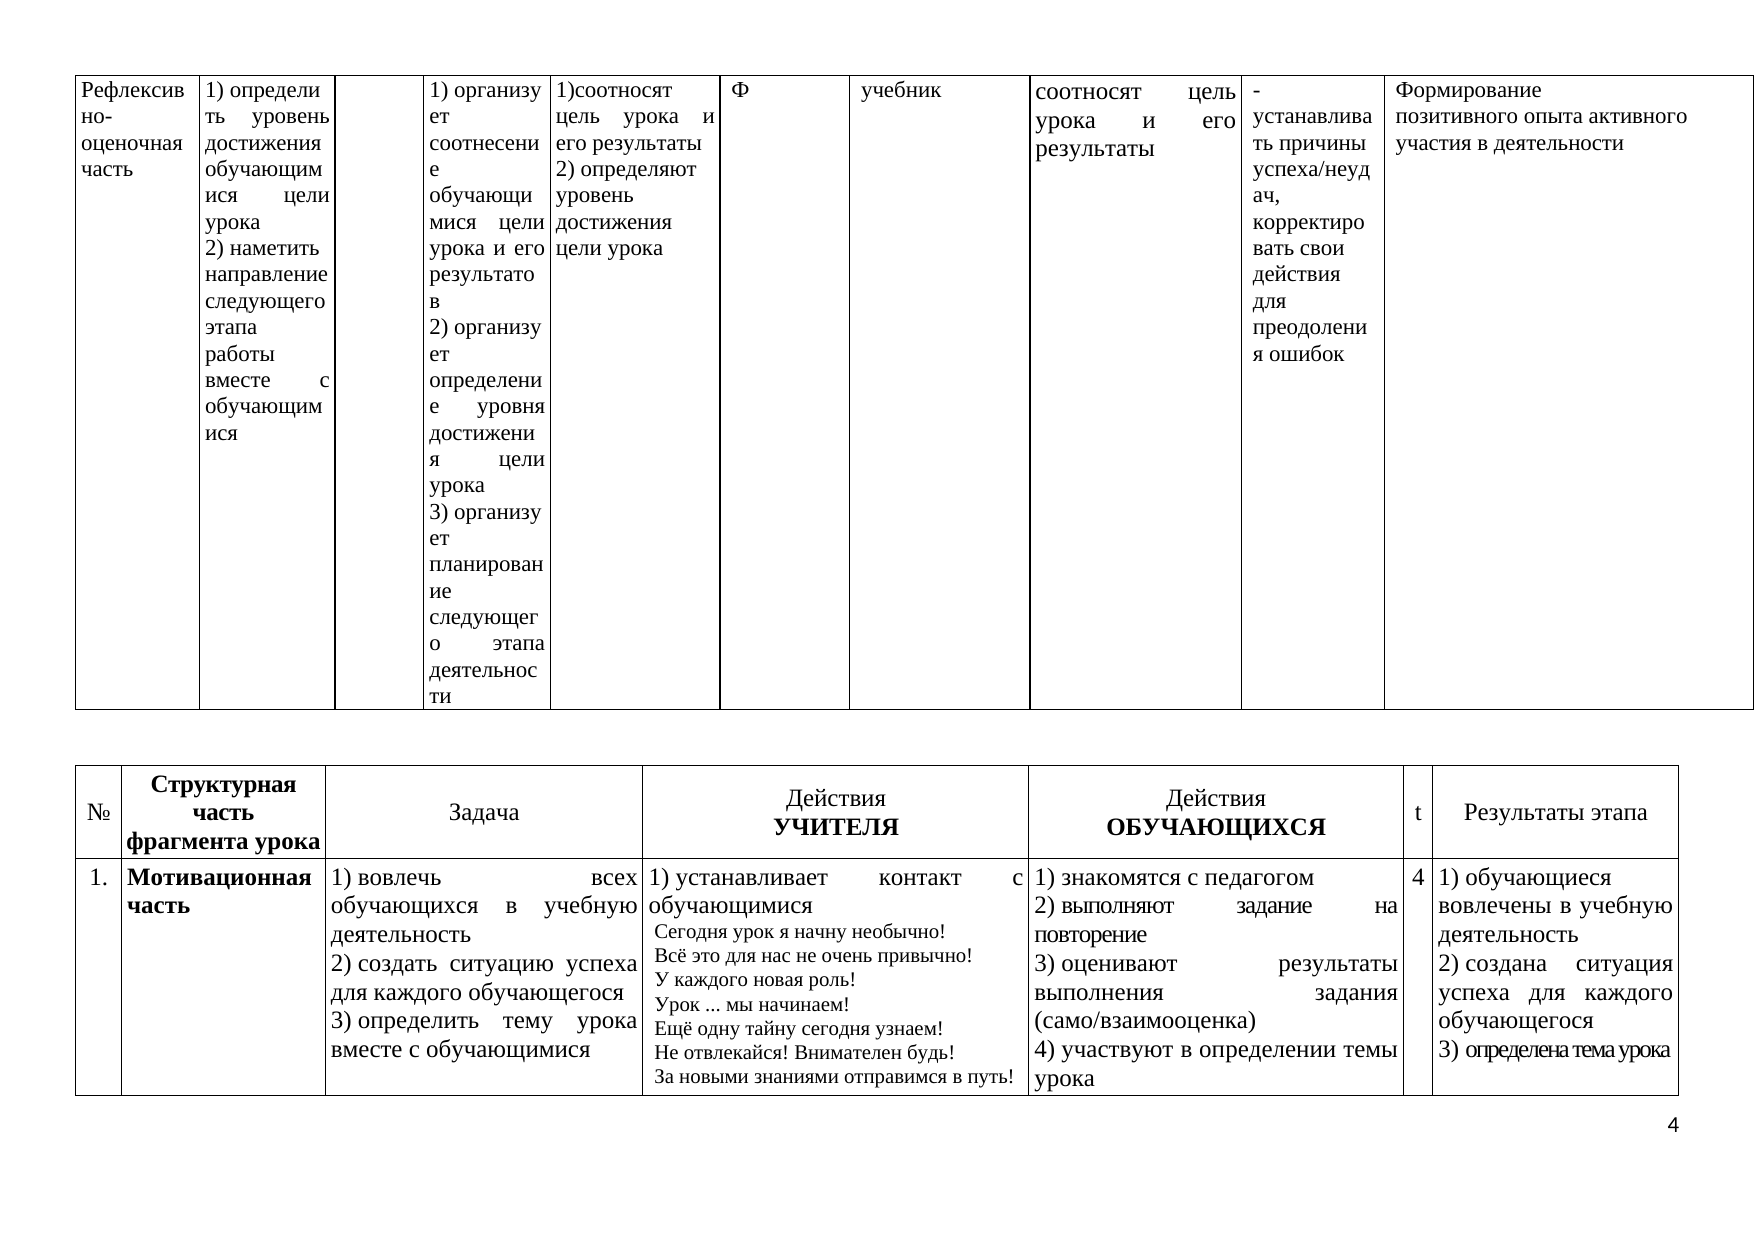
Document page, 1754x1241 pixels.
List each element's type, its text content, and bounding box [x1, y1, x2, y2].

table_cell 1) определить уровень достижения обучающимися цели урока 2) наметить направление следующего этапа работы вместе с обучающимися [200, 76, 334, 708]
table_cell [326, 859, 642, 1095]
table_cell 1)соотносят цель урока и его результаты 2) определяют уровень достижения цели урока [551, 76, 719, 708]
table_cell 1. [76, 859, 121, 1095]
table_header t [1404, 766, 1432, 858]
table_header Структурная часть фрагмента урока [122, 766, 325, 858]
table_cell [1433, 859, 1678, 1095]
table_cell соотносят цель урока и его результаты [1031, 76, 1241, 708]
table_cell Мотивационная часть [122, 859, 325, 1095]
table_cell Ф [721, 76, 849, 708]
table_cell 4 [1404, 859, 1432, 1095]
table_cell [643, 859, 1028, 1095]
table_cell учебник [850, 76, 1029, 708]
table_cell - устанавливать причины успеха/неудач, корректировать свои действия для преодоления ошибок [1242, 76, 1384, 708]
table_cell Рефлексивно-оценочная часть [76, 76, 199, 708]
table_cell [336, 76, 423, 708]
table_header Действия УЧИТЕЛЯ [643, 766, 1028, 858]
table_cell Формирование позитивного опыта активного участия в деятельности [1385, 76, 1753, 708]
table_header № [76, 766, 121, 858]
table_header Действия ОБУЧАЮЩИХСЯ [1029, 766, 1403, 858]
table_header Задача [326, 766, 642, 858]
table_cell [1029, 859, 1403, 1095]
table_cell 1) организует соотнесение обучающимися цели урока и его результатов 2) организует определение уровня достижения цели урока 3) организует планирование следующего этапа деятельности [424, 76, 550, 708]
table_header Результаты этапа [1433, 766, 1678, 858]
